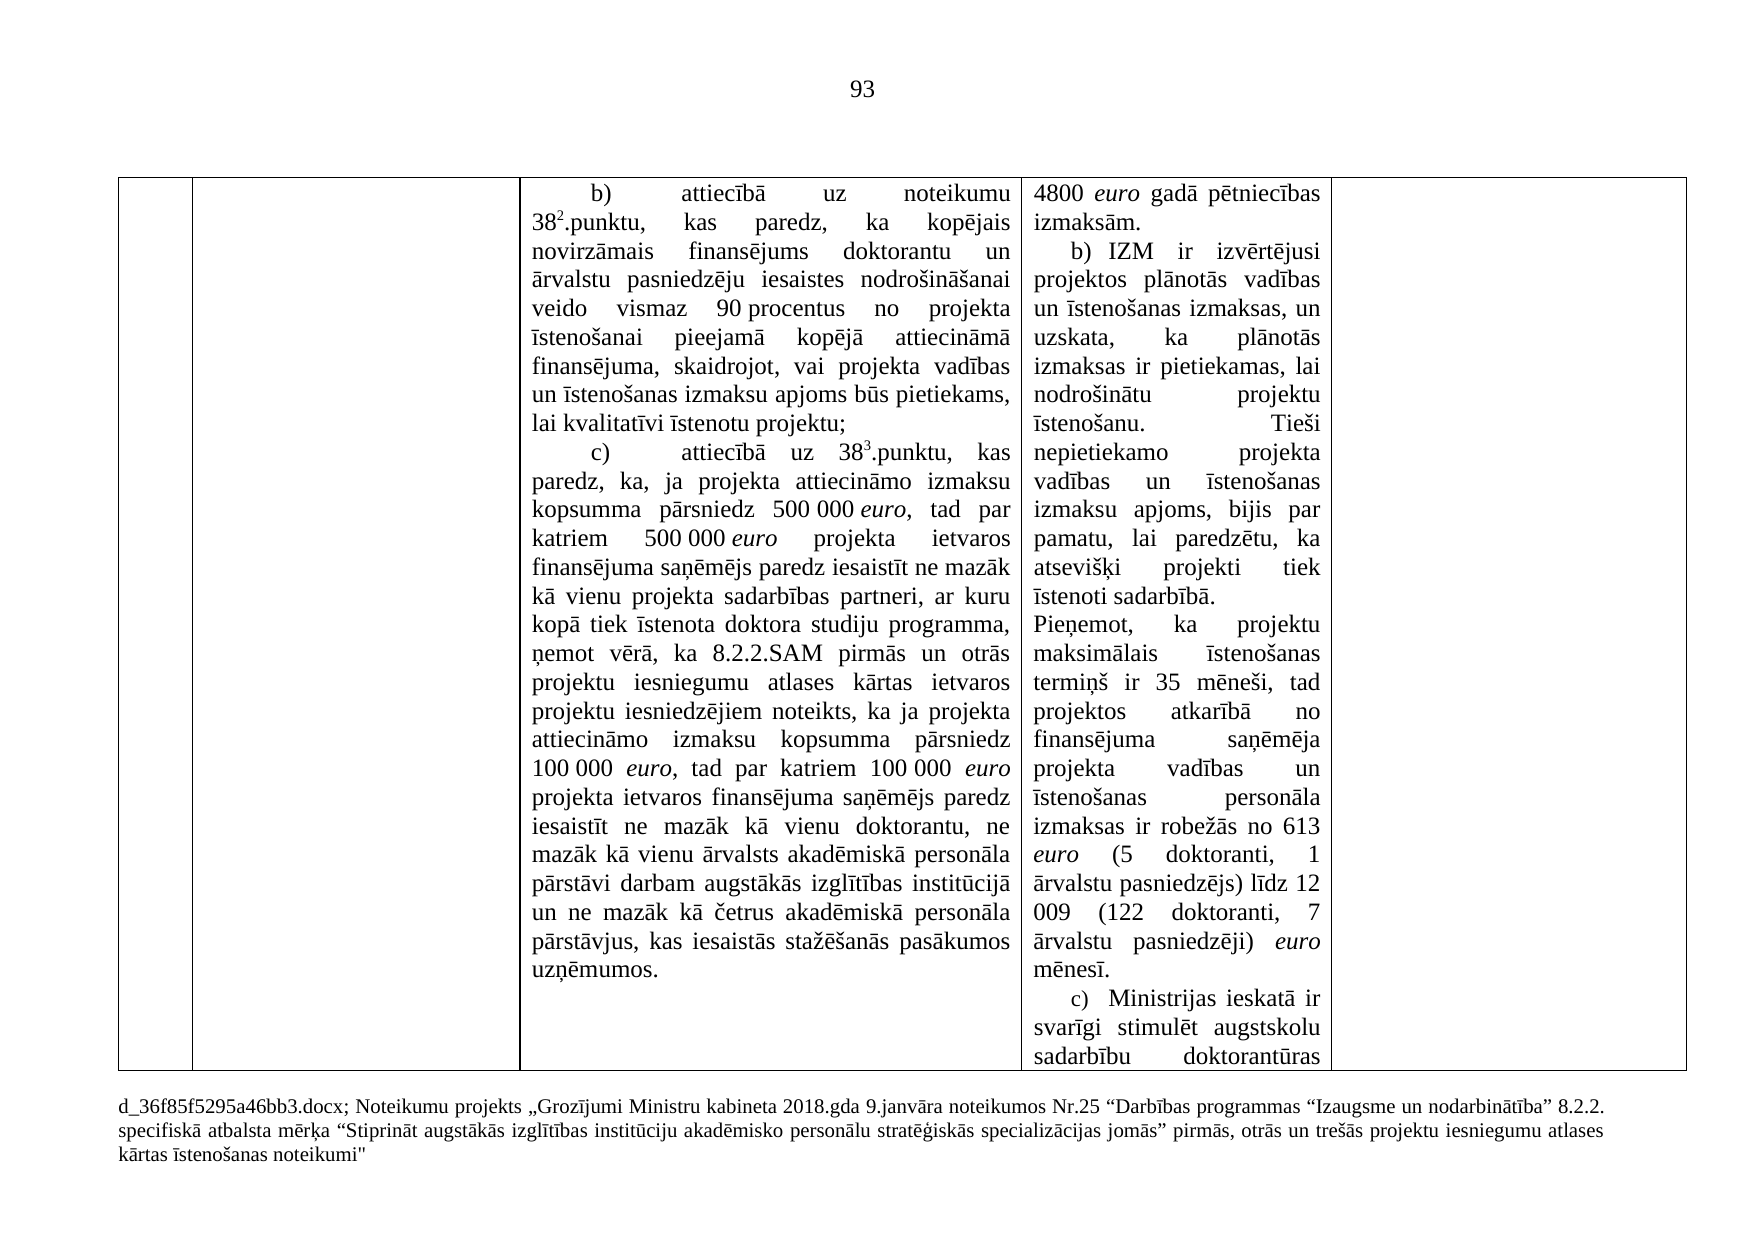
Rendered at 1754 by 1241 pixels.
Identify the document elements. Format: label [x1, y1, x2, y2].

table_cell [1022, 178, 1331, 1069]
table_cell [119, 178, 192, 1069]
table_cell [1332, 178, 1686, 1069]
table_cell [521, 178, 1021, 1069]
table_cell [193, 178, 519, 1069]
